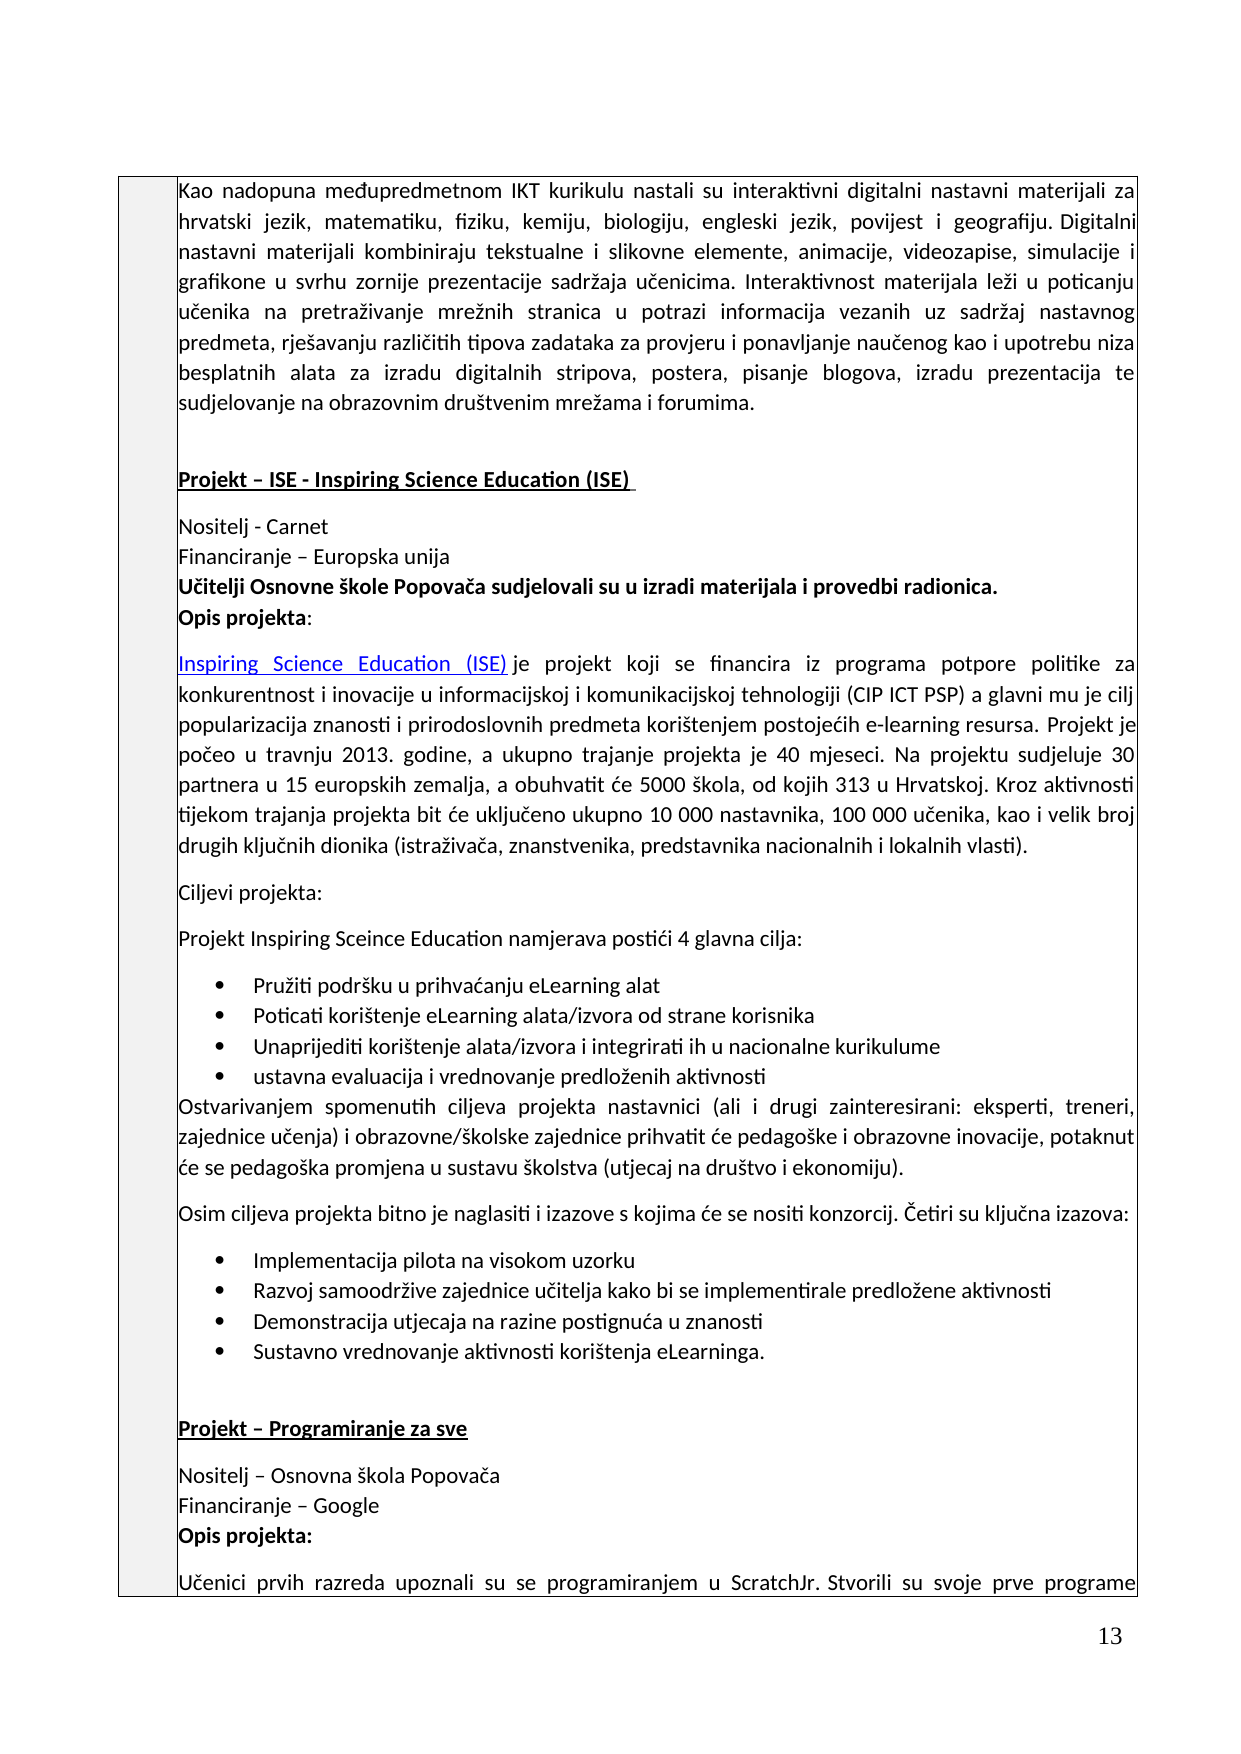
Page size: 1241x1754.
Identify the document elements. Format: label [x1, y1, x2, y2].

table_cell [178, 177, 1137, 1596]
